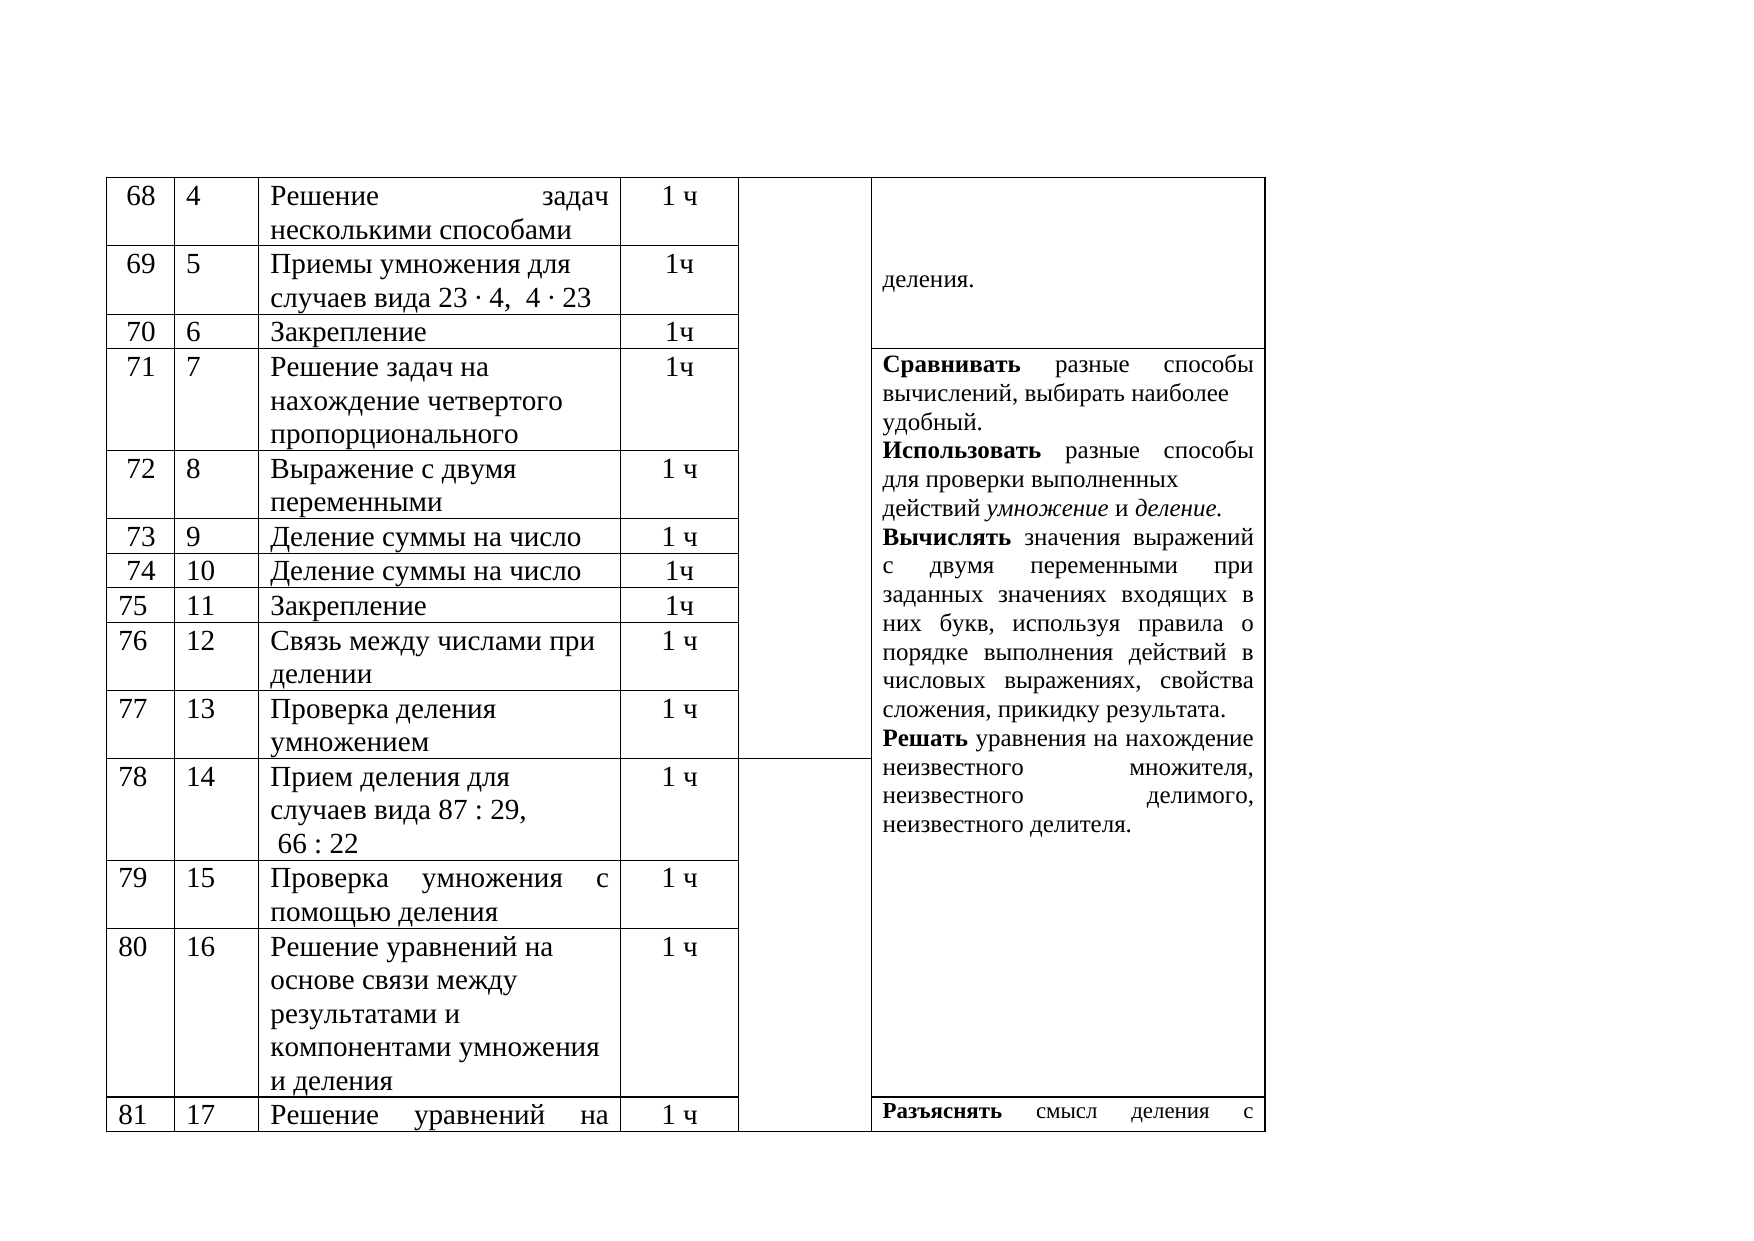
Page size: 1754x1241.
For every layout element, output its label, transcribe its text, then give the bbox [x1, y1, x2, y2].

table_cell [739, 759, 871, 1131]
table_cell 75 [107, 588, 174, 622]
table_cell 5 [175, 246, 258, 313]
table_cell 12 [175, 623, 258, 690]
table_cell 16 [175, 929, 258, 1096]
table_cell 7 [175, 349, 258, 450]
table_cell 69 [107, 246, 174, 313]
table_cell 17 [175, 1098, 258, 1131]
table_cell 1ч [621, 588, 738, 622]
table_cell 81 [107, 1098, 174, 1131]
table_cell 71 [107, 349, 174, 450]
table_cell 4 [175, 178, 258, 245]
table_cell 1ч [621, 315, 738, 348]
table_cell Деление суммы на число [259, 519, 620, 552]
table_cell Закрепление [259, 315, 620, 348]
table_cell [259, 929, 620, 1096]
table_cell 70 [107, 315, 174, 348]
table_cell Проверка деления умножением [259, 691, 620, 758]
table_cell 1ч [621, 554, 738, 587]
table_cell 73 [107, 519, 174, 552]
table_cell 1 ч [621, 623, 738, 690]
table_cell Прием деления для случаев вида 87 : 29, 66 : 22 [259, 759, 620, 859]
table_cell 10 [175, 554, 258, 587]
table_cell 80 [107, 929, 174, 1096]
table_cell 15 [175, 861, 258, 928]
table_cell Выражение с двумя переменными [259, 451, 620, 518]
table_cell 1ч [621, 349, 738, 450]
table_cell 1ч [621, 246, 738, 313]
table_cell Закрепление [259, 588, 620, 622]
table_cell 1 ч [621, 759, 738, 859]
table_cell Сравнивать разные способы вычислений, выбирать наиболее удобный. Использовать разные способы для проверки выполненных действий умножение и деление. Вычислять значения выражений с двумя переменными при заданных значениях входящих в них букв, используя правила о порядке выполнения действий в числовых выражениях, свойства сложения, прикидку результата. Решать уравнения на нахождение неизвестного множителя, неизвестного делимого, неизвестного делителя. [872, 349, 1264, 1096]
table_cell Приемы умножения для случаев вида 23 ∙ 4, 4 ∙ 23 [259, 246, 620, 313]
table_cell 1 ч [621, 929, 738, 1096]
table_cell Деление суммы на число [259, 554, 620, 587]
table_cell 1 ч [621, 691, 738, 758]
table_cell Связь между числами при делении [259, 623, 620, 690]
table_cell 78 [107, 759, 174, 859]
table_cell 13 [175, 691, 258, 758]
table_cell 77 [107, 691, 174, 758]
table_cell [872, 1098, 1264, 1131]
table_cell 8 [175, 451, 258, 518]
table_cell 68 [107, 178, 174, 245]
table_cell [259, 1098, 620, 1131]
table_cell 6 [175, 315, 258, 348]
table_cell 72 [107, 451, 174, 518]
table_cell 9 [175, 519, 258, 552]
table_cell Решение задач на нахождение четвертого пропорционального [259, 349, 620, 450]
table_cell 74 [107, 554, 174, 587]
table_cell 14 [175, 759, 258, 859]
table_cell 76 [107, 623, 174, 690]
table_cell 1 ч [621, 451, 738, 518]
table_cell 11 [175, 588, 258, 622]
table_cell 1 ч [621, 861, 738, 928]
table_cell 1 ч [621, 519, 738, 552]
table_cell Решение задач несколькими способами [259, 178, 620, 245]
table_cell 79 [107, 861, 174, 928]
table_cell Проверка умножения с помощью деления [259, 861, 620, 928]
table_cell 1 ч [621, 1098, 738, 1131]
table_cell 1 ч [621, 178, 738, 245]
